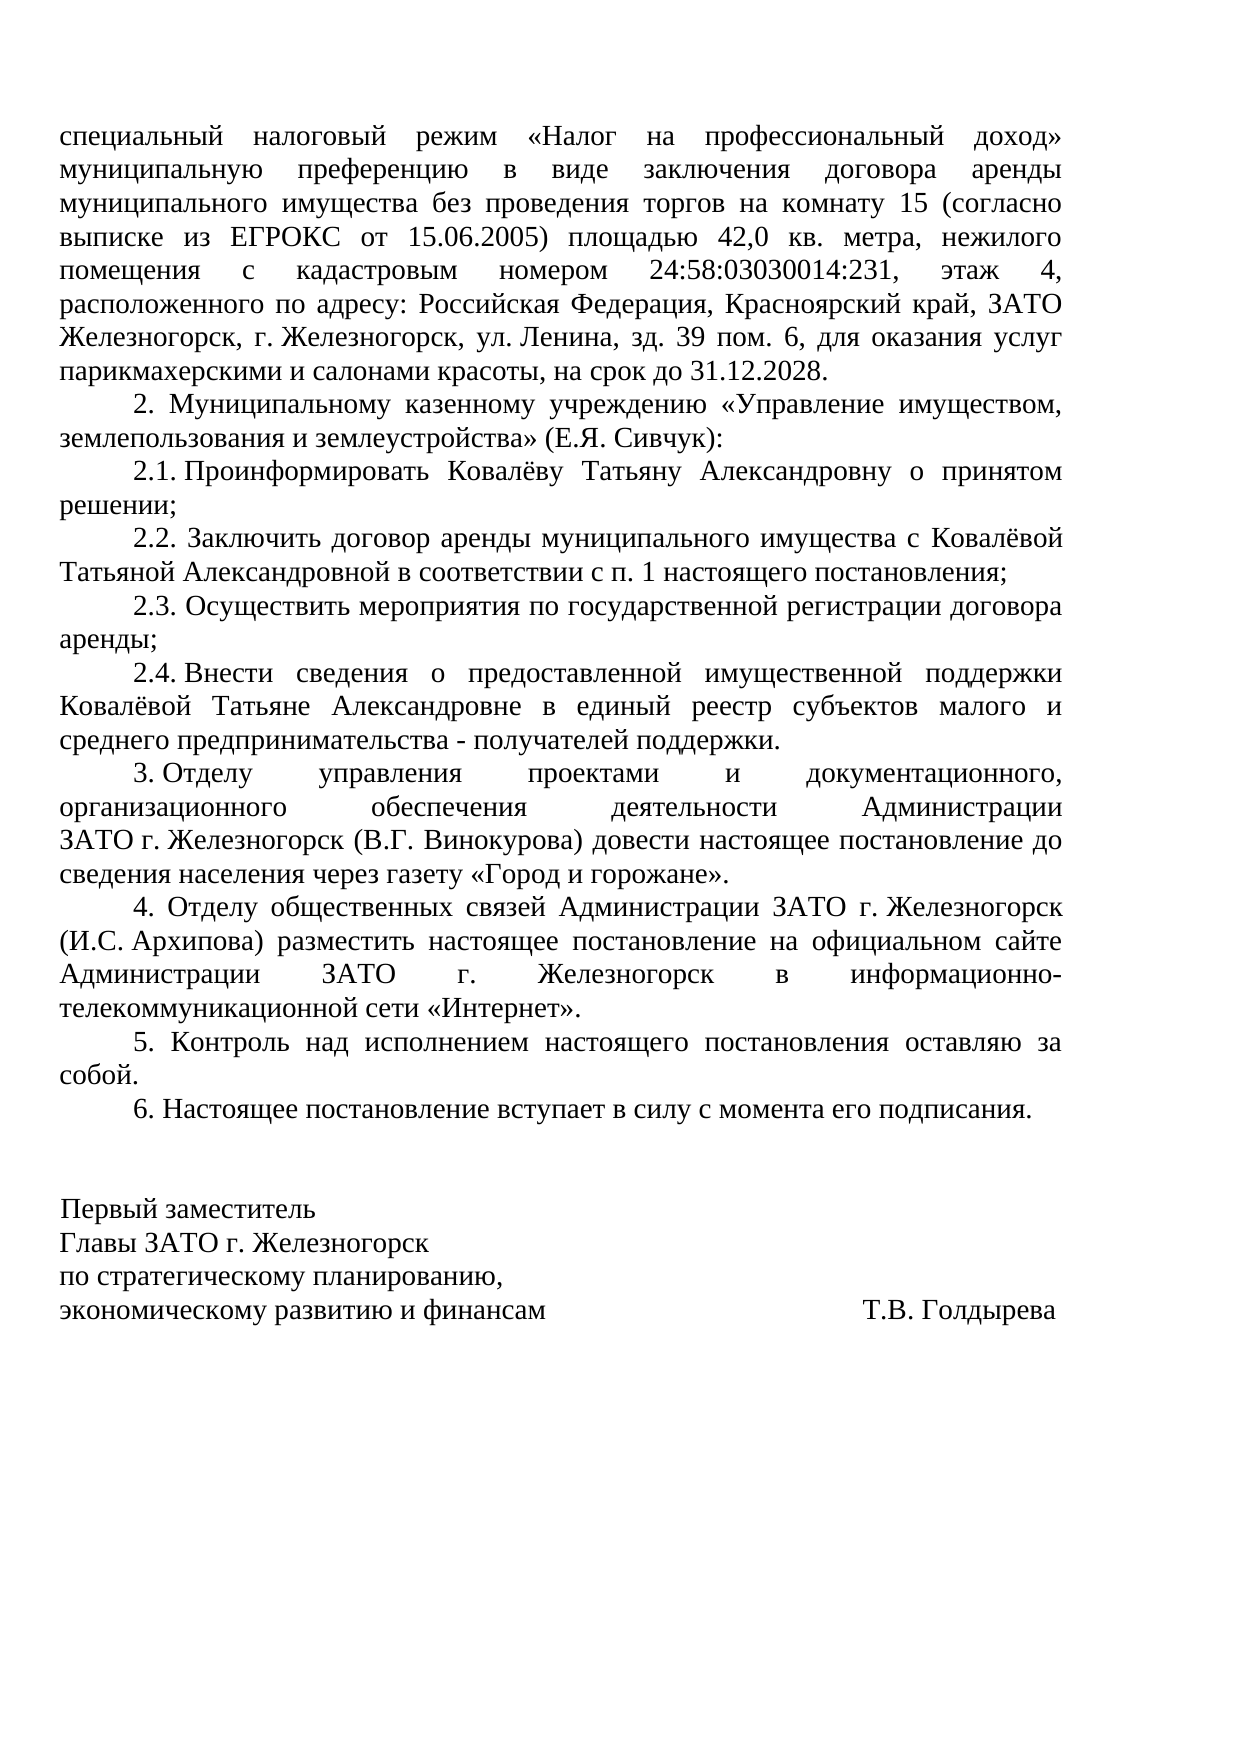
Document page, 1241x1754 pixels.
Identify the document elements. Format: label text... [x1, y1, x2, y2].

text 3. Отделу управления проектами и документационного, организационного обеспечения деятельности Администрации ЗАТО г. Железногорск (В.Г. Винокурова) довести настоящее постановление до сведения населения через газету «Город и горожане». [59, 755, 1063, 889]
text 2.1. Проинформировать Ковалёву Татьяну Александровну о принятом решении; [59, 453, 1063, 521]
text Главы ЗАТО г. Железногорск [59, 1225, 1063, 1258]
text 4. Отделу общественных связей Администрации ЗАТО г. Железногорск (И.С. Архипова) разместить настоящее постановление на официальном сайте Администрации ЗАТО г. Железногорск в информационно-телекоммуникационной сети «Интернет». [59, 889, 1063, 1024]
text экономическому развитию и финансам Т.В. Голдырева [59, 1292, 1063, 1326]
text 2. Муниципальному казенному учреждению «Управление имуществом, землепользования и землеустройства» (Е.Я. Сивчук): [59, 386, 1063, 453]
text 2.3. Осуществить мероприятия по государственной регистрации договора аренды; [59, 588, 1063, 655]
text Первый заместитель [0, 1191, 1033, 1225]
text 2.4. Внести сведения о предоставленной имущественной поддержки Ковалёвой Татьяне Александровне в единый реестр субъектов малого и среднего предпринимательства - получателей поддержки. [59, 655, 1063, 755]
text 2.2. Заключить договор аренды муниципального имущества с Ковалёвой Татьяной Александровной в соответствии с п. 1 настоящего постановления; [59, 521, 1063, 588]
text 5. Контроль над исполнением настоящего постановления оставляю за собой. [59, 1024, 1063, 1091]
text 6. Настоящее постановление вступает в силу с момента его подписания. [59, 1091, 1063, 1124]
text по стратегическому планированию, [59, 1258, 1063, 1292]
